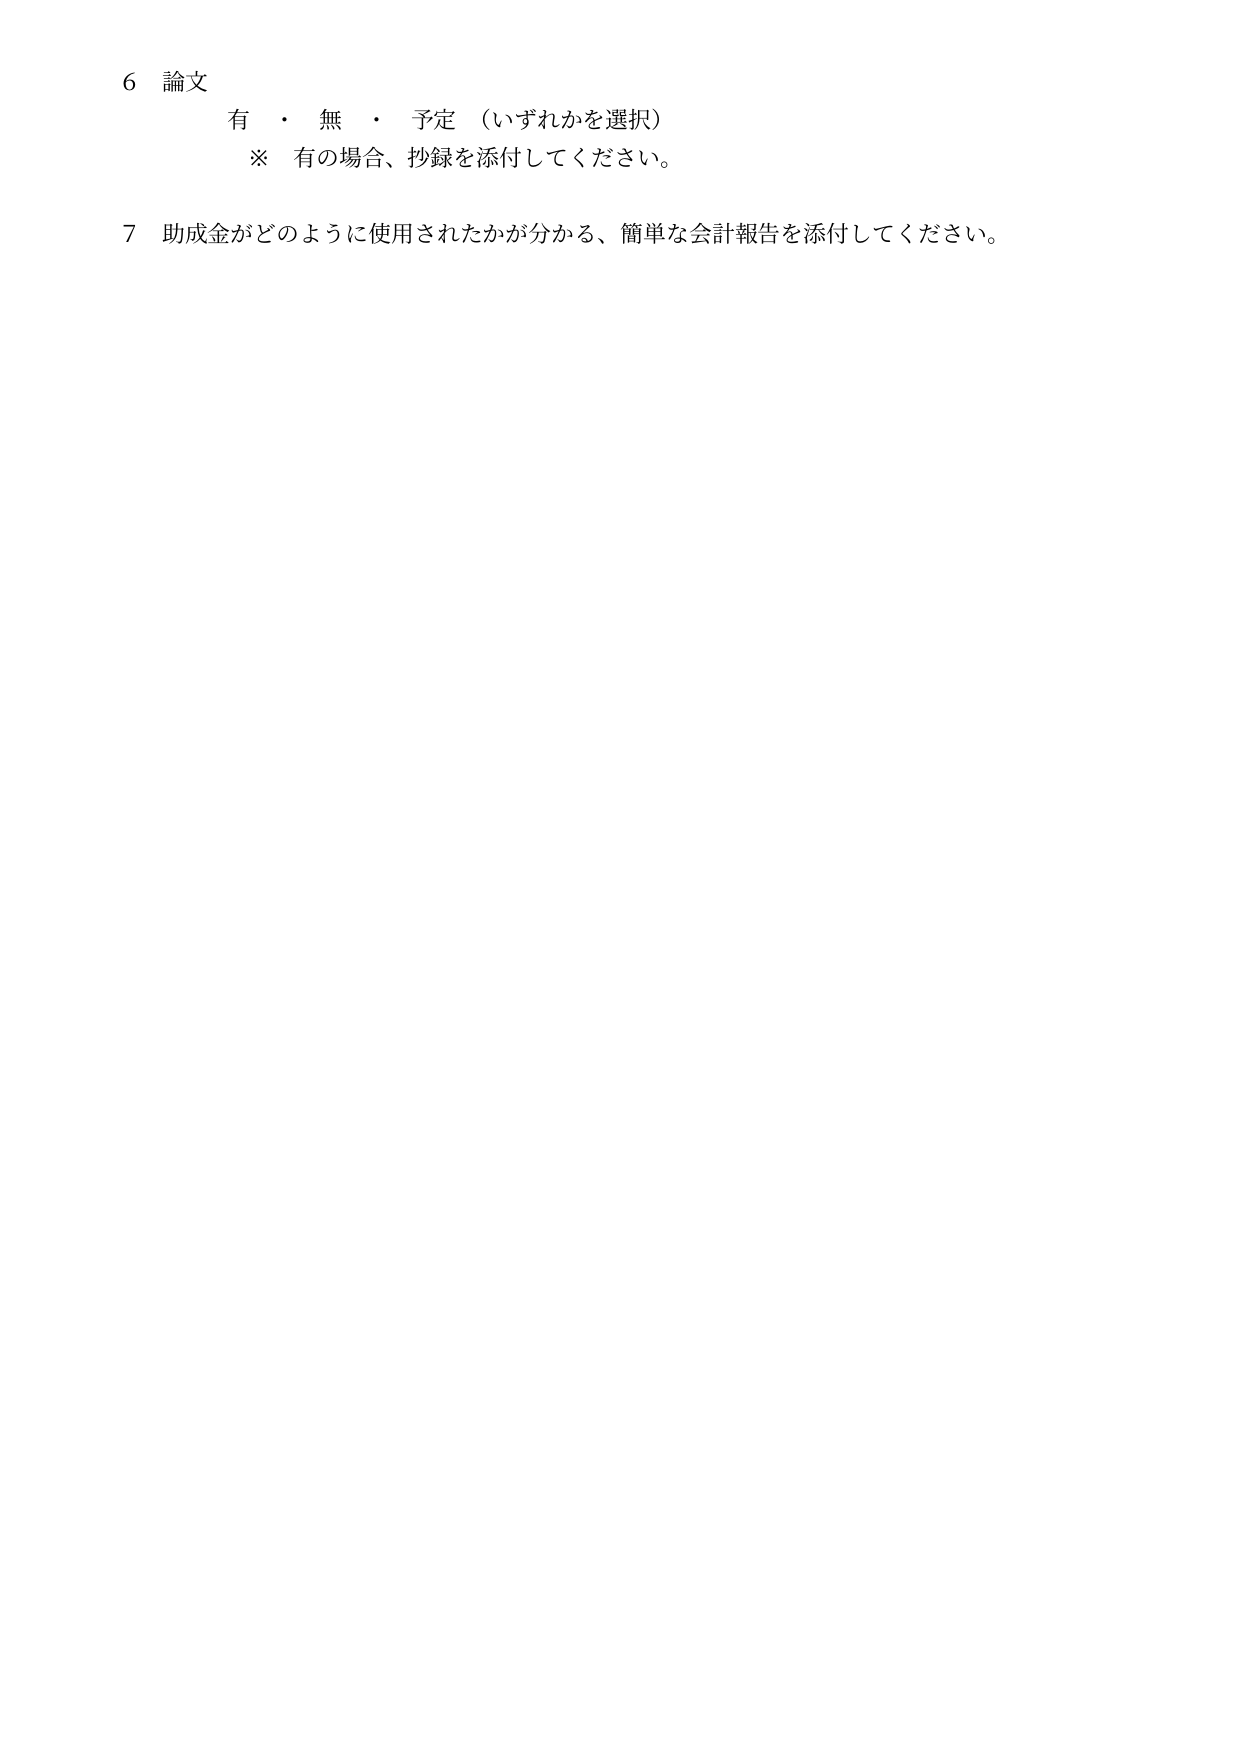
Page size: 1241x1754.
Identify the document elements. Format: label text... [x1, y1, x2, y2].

list 論文 [118, 62, 1181, 100]
list 有の場合、抄録を添付してください。 [249, 138, 1181, 176]
list 有 ・ 無 ・ 予定 （いずれかを選択） [227, 100, 1181, 138]
list 助成金がどのように使用されたかが分かる、簡単な会計報告を添付してください。 [118, 213, 1181, 251]
